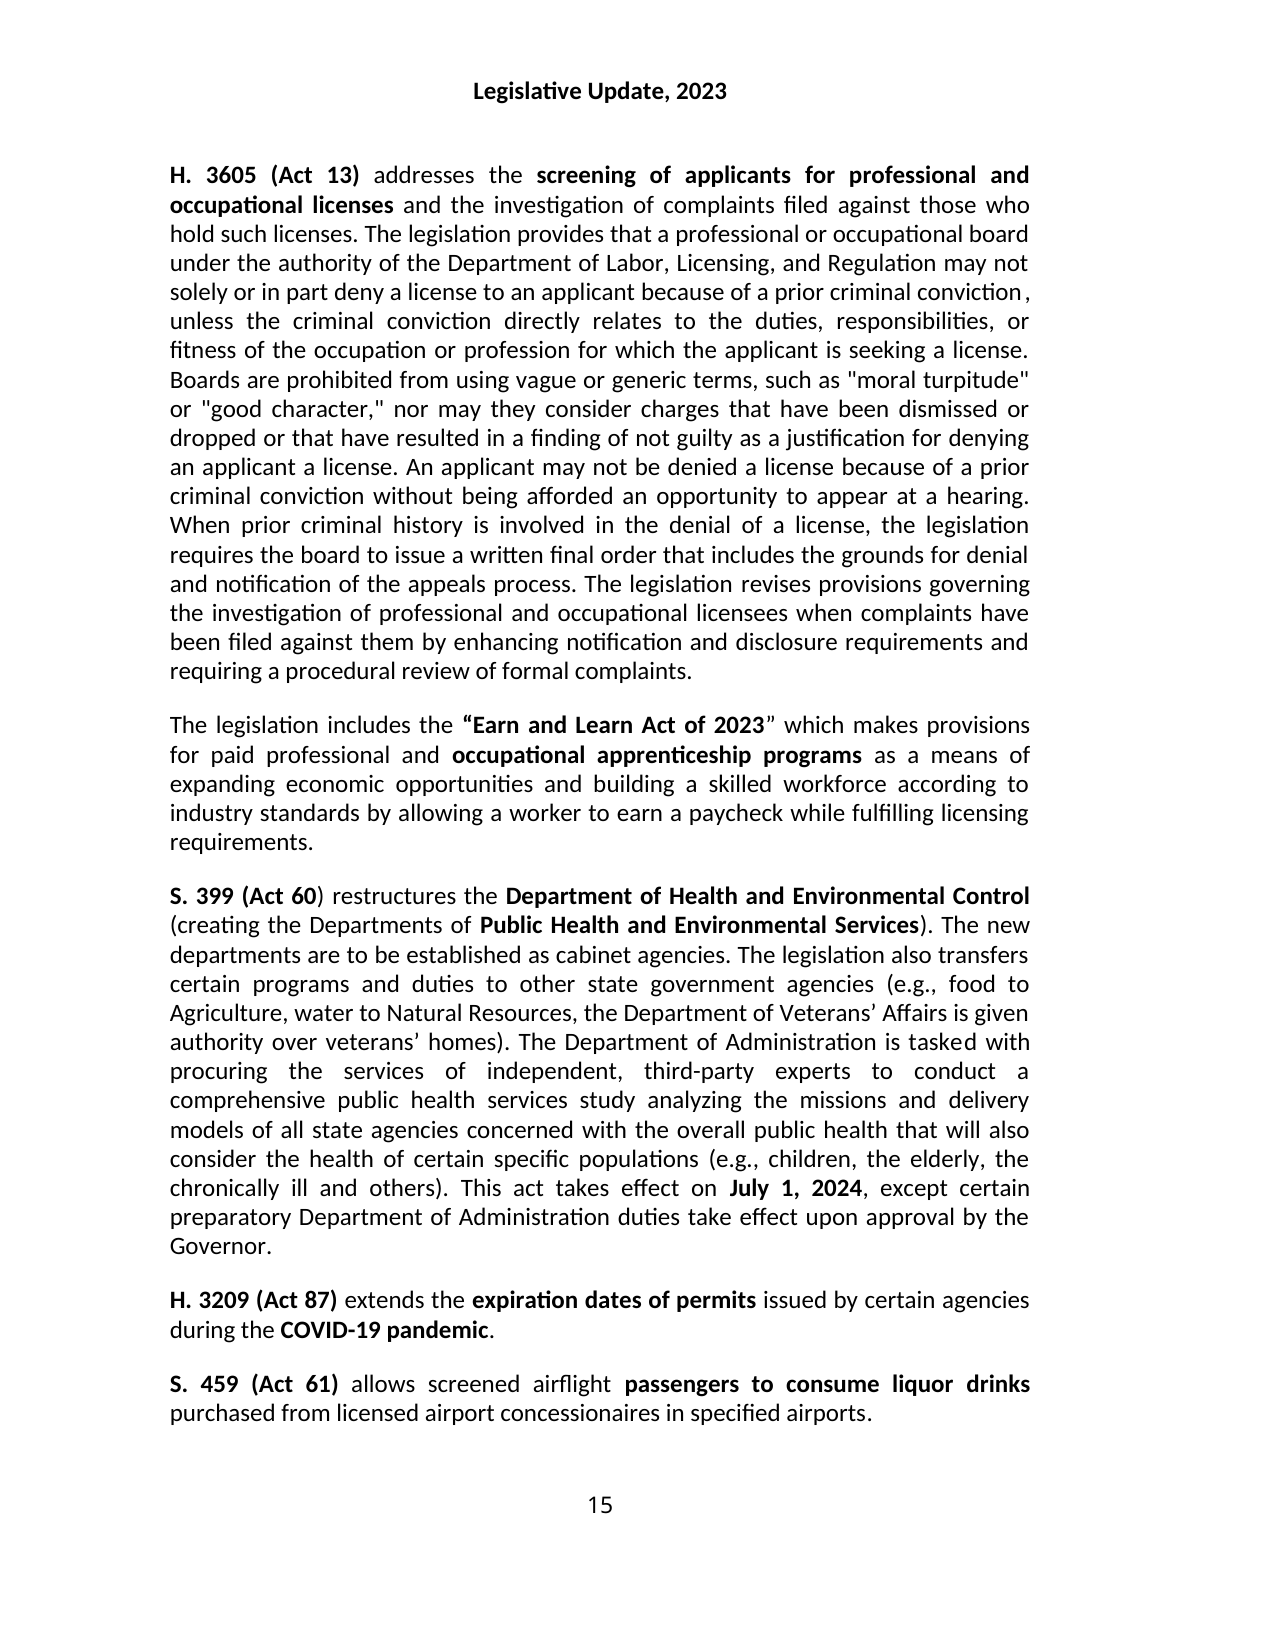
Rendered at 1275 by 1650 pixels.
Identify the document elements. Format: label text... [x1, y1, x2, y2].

text H. 3209 (Act 87) extends the expiration dates of permits issued by certain agencies during the COVID-19 pandemic. [169, 1286, 1031, 1344]
text The legislation includes the “Earn and Learn Act of 2023” which makes provisions for paid professional and occupational apprenticeship programs as a means of expanding economic opportunities and building a skilled workforce according to industry standards by allowing a worker to earn a paycheck while fulfilling licensing requirements. [169, 711, 1031, 856]
text S. 399 (Act 60) restructures the Department of Health and Environmental Control (creating the Departments of Public Health and Environmental Services). The new departments are to be established as cabinet agencies. The legislation also transfers certain programs and duties to other state government agencies (e.g., food to Agriculture, water to Natural Resources, the Department of Veterans’ Affairs is given authority over veterans’ homes). The Department of Administration is tasked with procuring the services of independent, third-party experts to conduct a comprehensive public health services study analyzing the missions and delivery models of all state agencies concerned with the overall public health that will also consider the health of certain specific populations (e.g., children, the elderly, the chronically ill and others). This act takes effect on July 1, 2024, except certain preparatory Department of Administration duties take effect upon approval by the Governor. [169, 881, 1031, 1261]
text H. 3605 (Act 13) addresses the screening of applicants for professional and occupational licenses and the investigation of complaints filed against those who hold such licenses. The legislation provides that a professional or occupational board under the authority of the Department of Labor, Licensing, and Regulation may not solely or in part deny a license to an applicant because of a prior criminal conviction, unless the criminal conviction directly relates to the duties, responsibilities, or fitness of the occupation or profession for which the applicant is seeking a license. Boards are prohibited from using vague or generic terms, such as "moral turpitude" or "good character," nor may they consider charges that have been dismissed or dropped or that have resulted in a finding of not guilty as a justification for denying an applicant a license. An applicant may not be denied a license because of a prior criminal conviction without being afforded an opportunity to appear at a hearing. When prior criminal history is involved in the denial of a license, the legislation requires the board to issue a written final order that includes the grounds for denial and notification of the appeals process. The legislation revises provisions governing the investigation of professional and occupational licensees when complaints have been filed against them by enhancing notification and disclosure requirements and requiring a procedural review of formal complaints. [169, 161, 1031, 686]
text S. 459 (Act 61) allows screened airflight passengers to consume liquor drinks purchased from licensed airport concessionaires in specified airports. [169, 1369, 1031, 1427]
